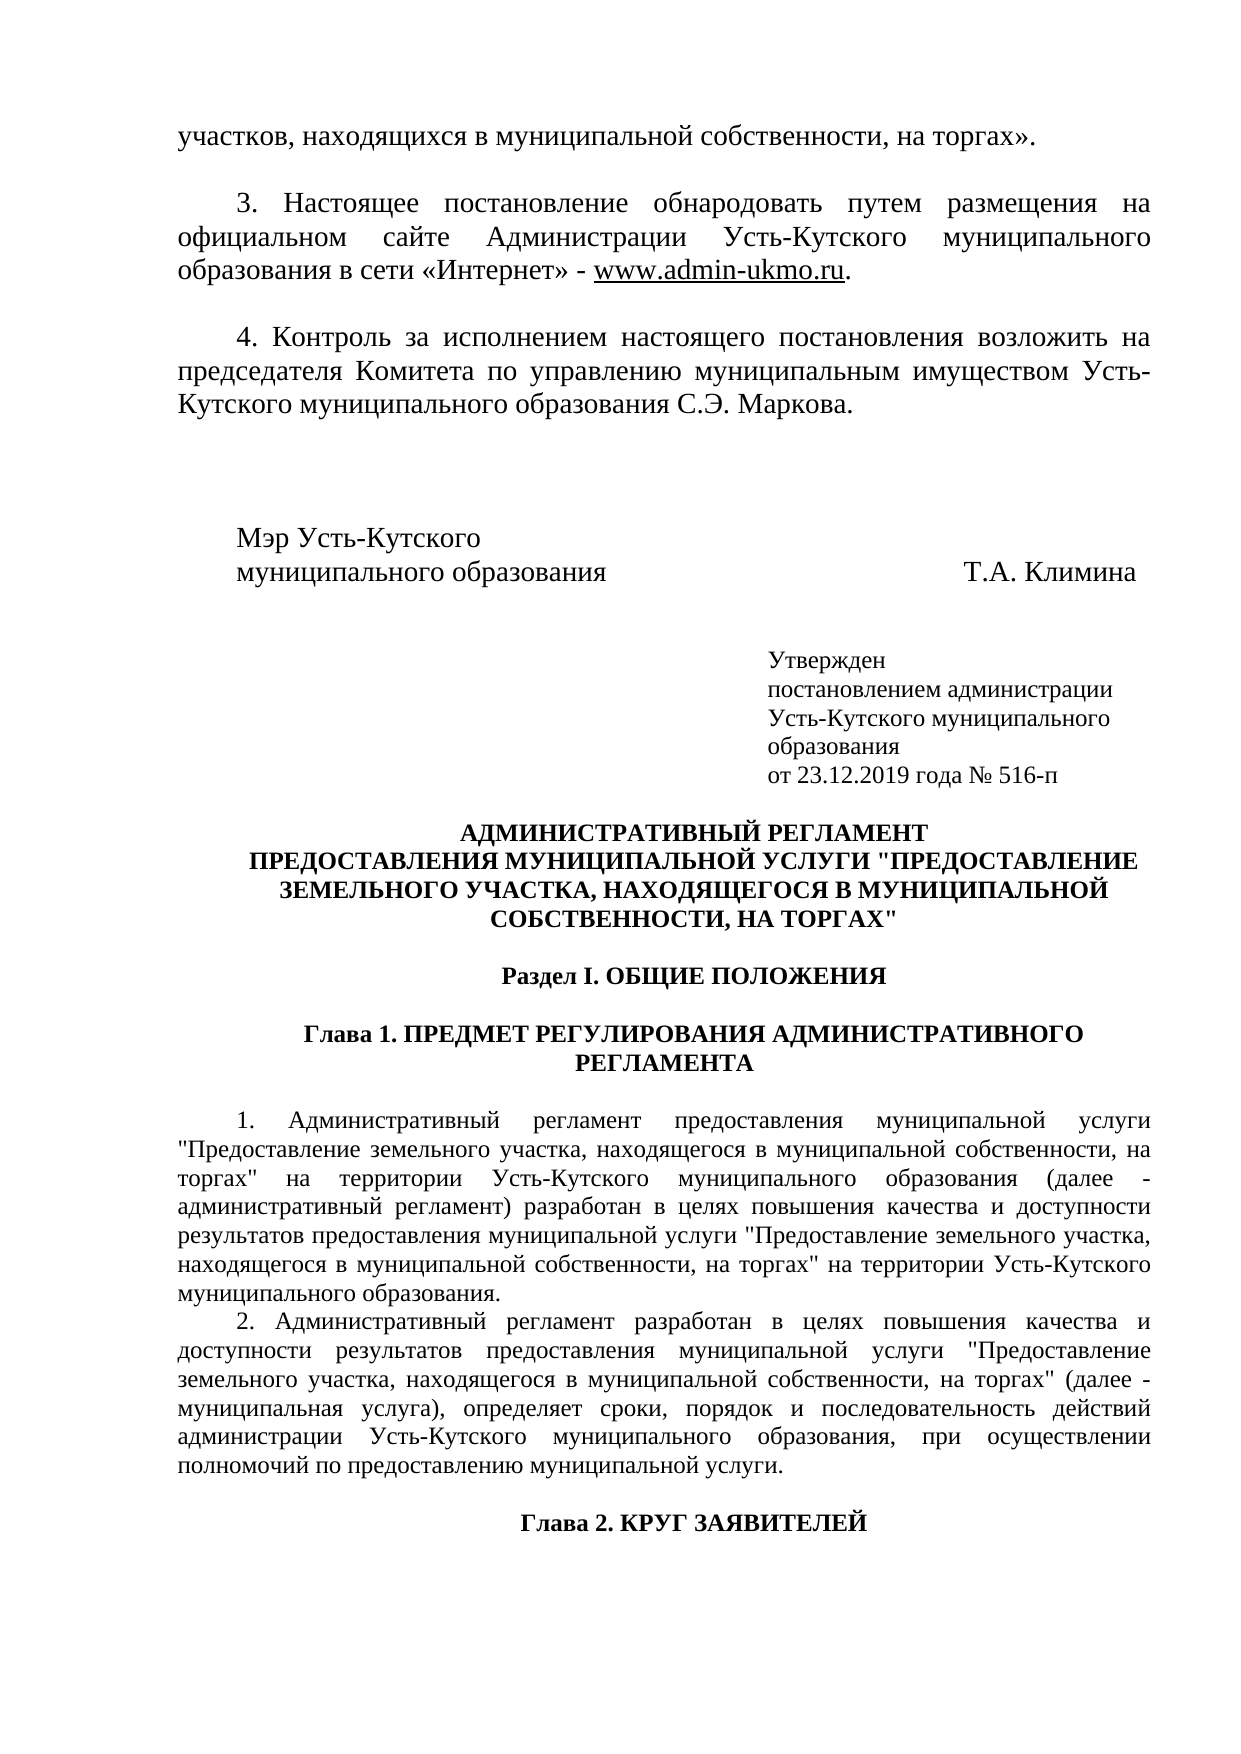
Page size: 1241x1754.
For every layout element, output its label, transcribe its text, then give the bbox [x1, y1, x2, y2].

text Раздел I. ОБЩИЕ ПОЛОЖЕНИЯ [177, 961, 1152, 990]
text 4. Контроль за исполнением настоящего постановления возложить на председателя Комитета по управлению муниципальным имуществом Усть-Кутского муниципального образования С.Э. Маркова. [177, 319, 1152, 420]
text 1. Административный регламент предоставления муниципальной услуги "Предоставление земельного участка, находящегося в муниципальной собственности, на торгах" на территории Усть-Кутского муниципального образования (далее - административный регламент) разработан в целях повышения качества и доступности результатов предоставления муниципальной услуги "Предоставление земельного участка, находящегося в муниципальной собственности, на торгах" на территории Усть-Кутского муниципального образования. [177, 1105, 1152, 1306]
text муниципального образования Т.А. Климина [177, 554, 1152, 588]
text образования [177, 731, 1152, 760]
text Глава 1. ПРЕДМЕТ РЕГУЛИРОВАНИЯ АДМИНИСТРАТИВНОГО РЕГЛАМЕНТА [177, 1019, 1152, 1076]
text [177, 118, 1152, 152]
text постановлением администрации [177, 674, 1152, 703]
text Мэр Усть-Кутского [177, 521, 1152, 554]
text ЗЕМЕЛЬНОГО УЧАСТКА, НАХОДЯЩЕГОСЯ В МУНИЦИПАЛЬНОЙ [177, 875, 1152, 904]
text СОБСТВЕННОСТИ, НА ТОРГАХ" [177, 904, 1152, 933]
text АДМИНИСТРАТИВНЫЙ РЕГЛАМЕНТ [177, 818, 1152, 846]
text 2. Административный регламент разработан в целях повышения качества и доступности результатов предоставления муниципальной услуги "Предоставление земельного участка, находящегося в муниципальной собственности, на торгах" (далее - муниципальная услуга), определяет сроки, порядок и последовательность действий администрации Усть-Кутского муниципального образования, при осуществлении полномочий по предоставлению муниципальной услуги. [177, 1306, 1152, 1479]
text ПРЕДОСТАВЛЕНИЯ МУНИЦИПАЛЬНОЙ УСЛУГИ "ПРЕДОСТАВЛЕНИЕ [177, 846, 1152, 875]
text от 23.12.2019 года № 516-п [177, 760, 1152, 789]
text Глава 2. КРУГ ЗАЯВИТЕЛЕЙ [177, 1508, 1152, 1536]
text 3. Настоящее постановление обнародовать путем размещения на официальном сайте Администрации Усть-Кутского муниципального образования в сети «Интернет» - www.admin-ukmo.ru. [177, 185, 1152, 286]
text Усть-Кутского муниципального [177, 703, 1152, 731]
text Утвержден [177, 645, 1152, 674]
